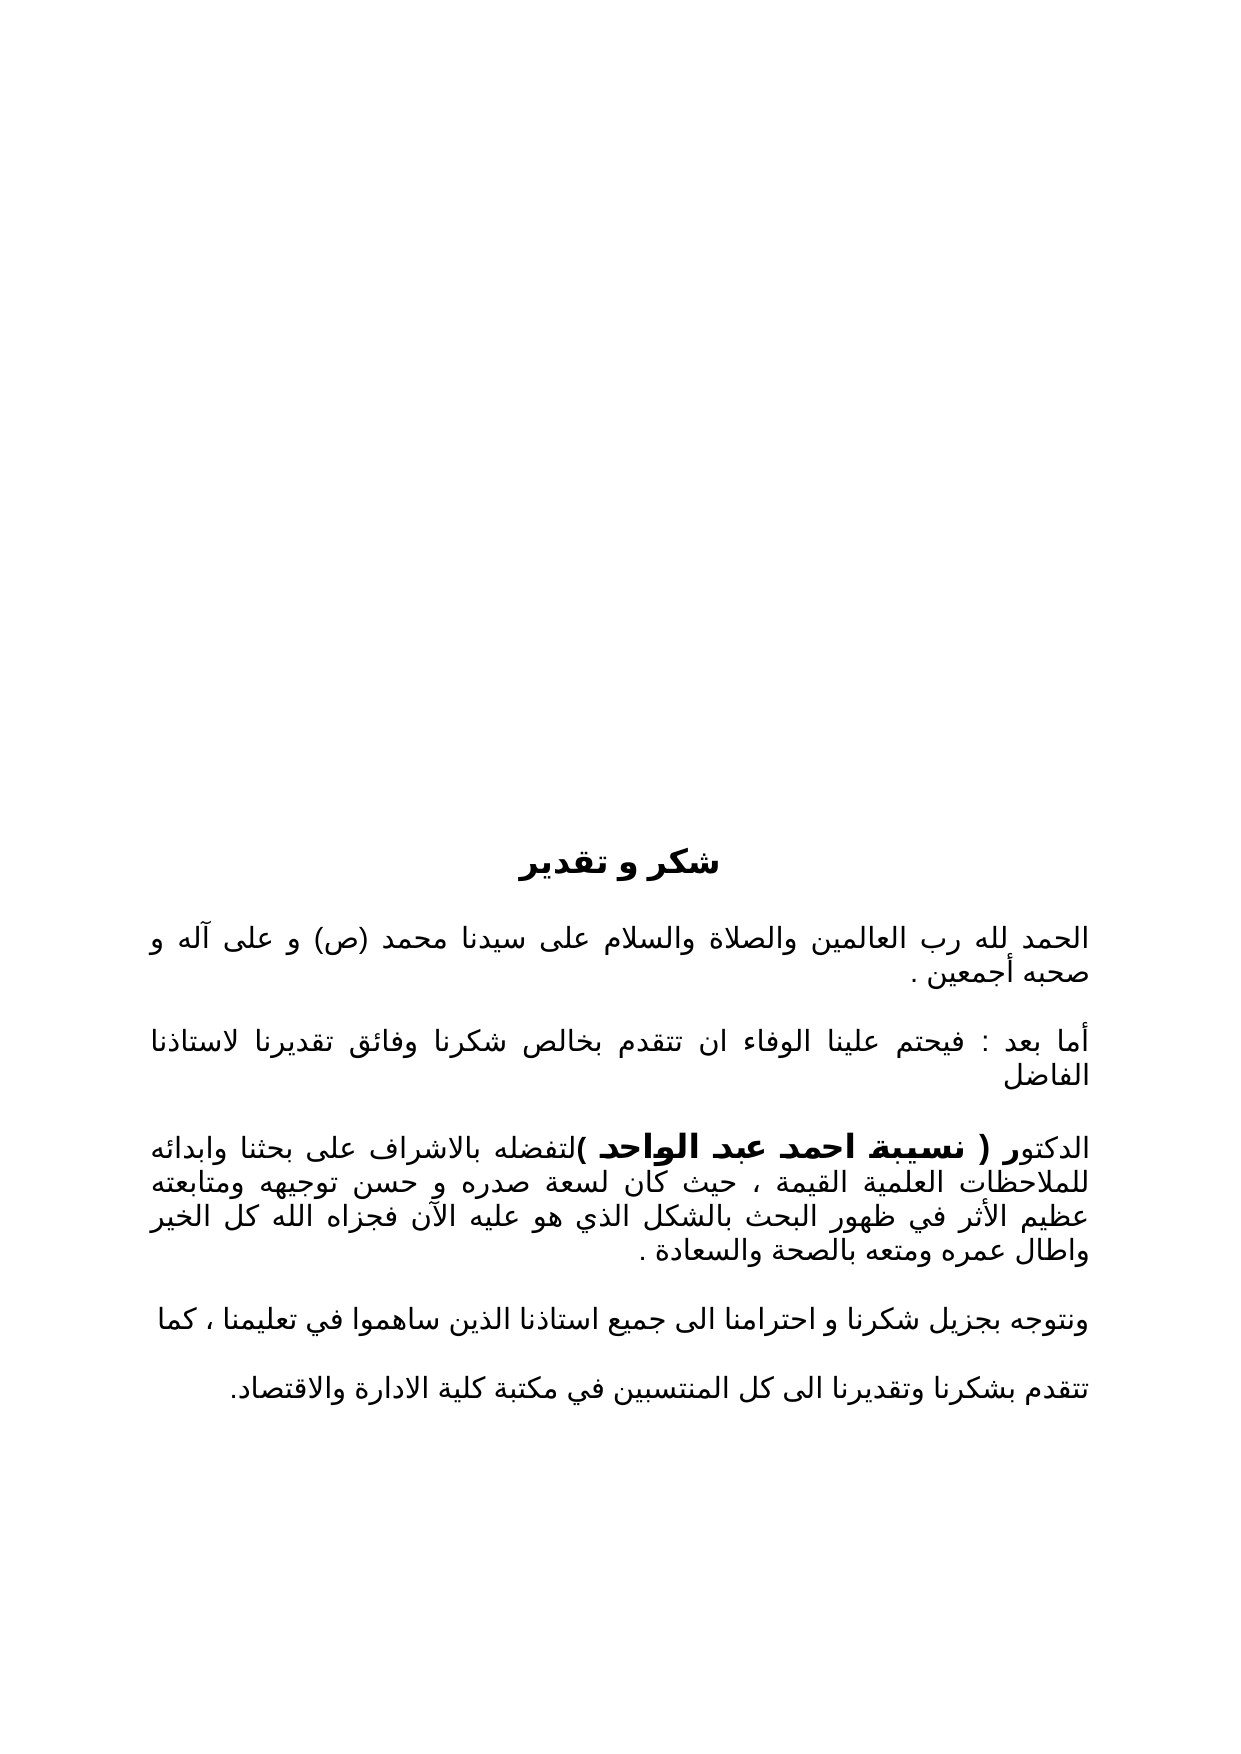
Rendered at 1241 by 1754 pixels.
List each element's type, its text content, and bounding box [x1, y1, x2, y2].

text الدكتور ( نسيبة احمد عبد الواحد )لتفضله بالاشراف على بحثنا وابدائه للملاحظات العلمية القيمة ، حيث كان لسعة صدره و حسن توجيهه ومتابعته عظيم الأثر في ظهور البحث بالشكل الذي هو عليه الآن فجزاه الله كل الخير واطال عمره ومتعه بالصحة والسعادة . [150, 1127, 1090, 1266]
text أما بعد : فيحتم علينا الوفاء ان تتقدم بخالص شكرنا وفائق تقديرنا لاستاذنا الفاضل [150, 1024, 1090, 1091]
text الحمد لله رب العالمين والصلاة والسلام على سيدنا محمد (ص) و على آله و صحبه أجمعين . [150, 922, 1090, 989]
text شكر و تقدير [150, 842, 1090, 881]
text ونتوجه بجزيل شكرنا و احترامنا الى جميع استاذنا الذين ساهموا في تعليمنا ، كما [150, 1302, 1090, 1335]
text تتقدم بشكرنا وتقديرنا الى كل المنتسبين في مكتبة كلية الادارة والاقتصاد. [150, 1371, 1090, 1404]
